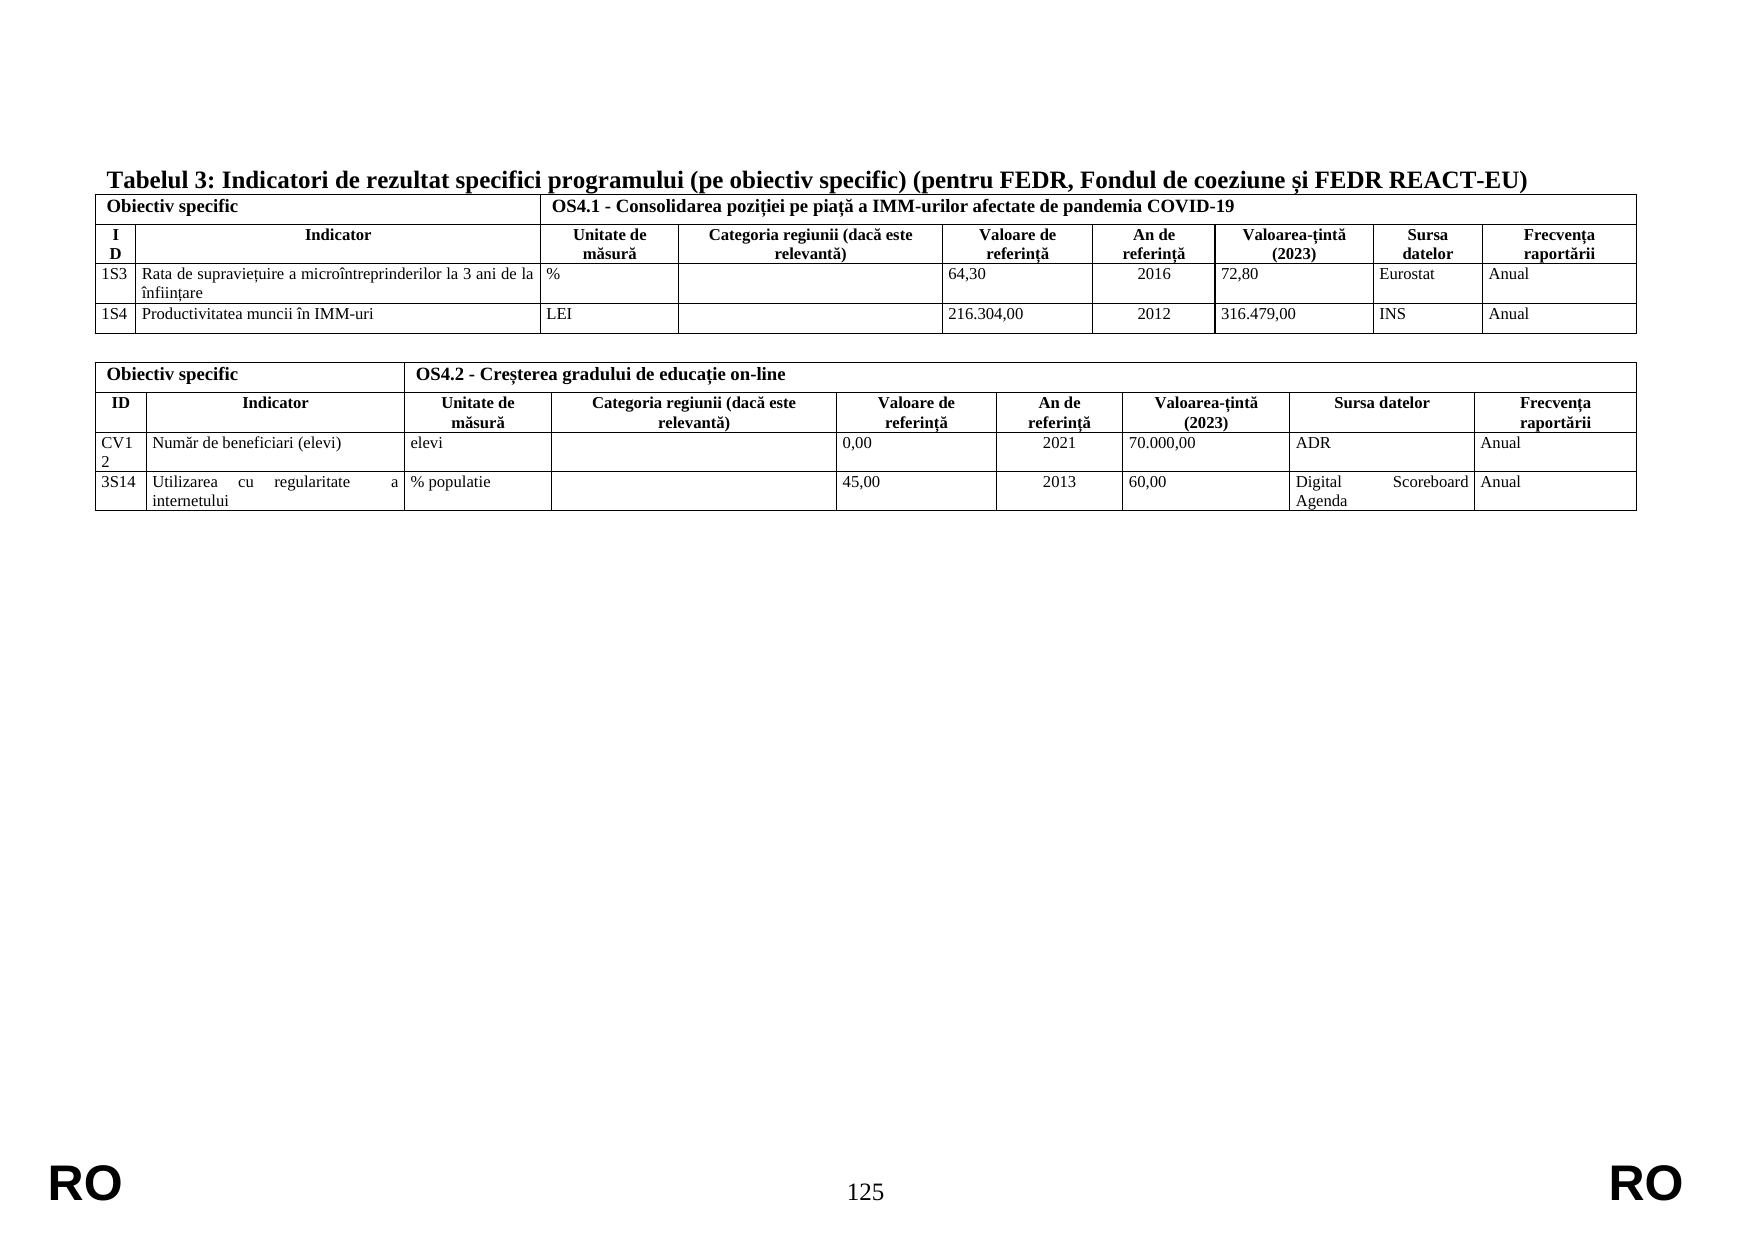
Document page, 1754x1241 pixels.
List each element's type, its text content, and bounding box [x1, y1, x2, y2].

text Tabelul 3: Indicatori de rezultat specifici programului (pe obiectiv specific) (pentru FEDR, Fondul de coeziune și FEDR REACT-EU) [106, 165, 1647, 194]
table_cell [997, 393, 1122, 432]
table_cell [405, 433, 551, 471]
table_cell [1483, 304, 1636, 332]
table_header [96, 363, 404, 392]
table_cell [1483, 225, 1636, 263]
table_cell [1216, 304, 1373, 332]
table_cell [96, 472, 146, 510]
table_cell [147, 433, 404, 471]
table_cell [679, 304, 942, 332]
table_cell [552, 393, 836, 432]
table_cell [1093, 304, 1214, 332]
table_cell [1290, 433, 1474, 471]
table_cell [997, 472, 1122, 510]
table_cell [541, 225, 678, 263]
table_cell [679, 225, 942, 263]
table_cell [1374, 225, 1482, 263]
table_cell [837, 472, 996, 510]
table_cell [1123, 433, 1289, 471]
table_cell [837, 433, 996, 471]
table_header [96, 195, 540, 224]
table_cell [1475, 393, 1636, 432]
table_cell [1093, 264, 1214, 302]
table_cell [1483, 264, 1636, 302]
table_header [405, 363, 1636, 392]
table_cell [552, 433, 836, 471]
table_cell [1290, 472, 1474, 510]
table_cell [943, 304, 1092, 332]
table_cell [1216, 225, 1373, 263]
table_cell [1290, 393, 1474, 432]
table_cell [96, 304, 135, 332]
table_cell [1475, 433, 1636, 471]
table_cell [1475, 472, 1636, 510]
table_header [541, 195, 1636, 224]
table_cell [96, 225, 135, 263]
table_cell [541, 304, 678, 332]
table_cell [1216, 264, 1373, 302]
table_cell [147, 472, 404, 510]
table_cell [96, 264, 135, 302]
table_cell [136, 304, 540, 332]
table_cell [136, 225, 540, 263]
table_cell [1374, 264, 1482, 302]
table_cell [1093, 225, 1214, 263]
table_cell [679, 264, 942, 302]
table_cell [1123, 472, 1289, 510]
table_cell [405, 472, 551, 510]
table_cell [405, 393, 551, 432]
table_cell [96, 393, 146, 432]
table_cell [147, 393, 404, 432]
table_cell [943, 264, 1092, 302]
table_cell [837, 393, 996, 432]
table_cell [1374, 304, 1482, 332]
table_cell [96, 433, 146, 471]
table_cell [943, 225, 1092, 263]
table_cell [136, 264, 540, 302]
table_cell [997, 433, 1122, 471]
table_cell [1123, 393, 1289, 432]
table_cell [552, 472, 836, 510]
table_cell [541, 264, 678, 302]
